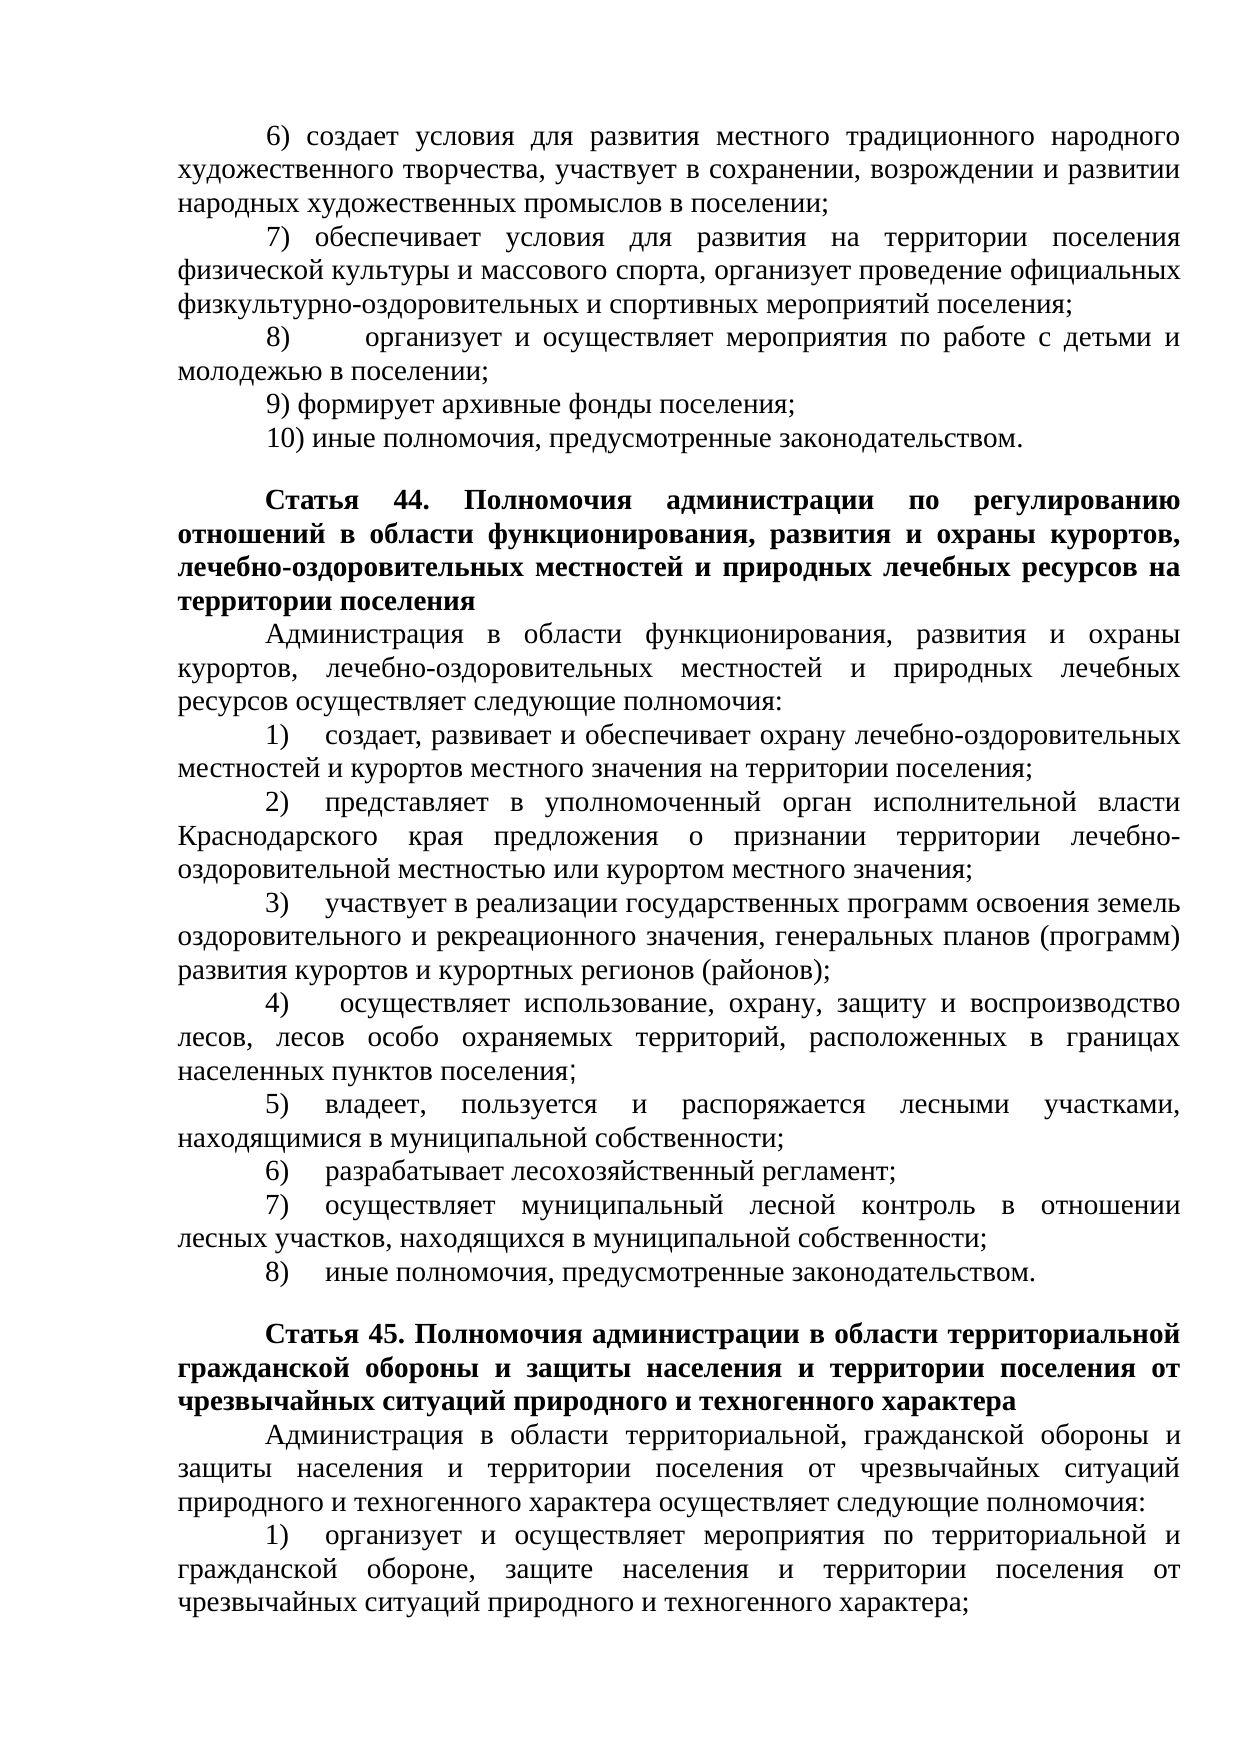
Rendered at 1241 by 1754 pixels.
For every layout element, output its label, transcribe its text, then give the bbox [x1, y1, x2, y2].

text 10) иные полномочия, предусмотренные законодательством. [177, 420, 1181, 453]
text 7) обеспечивает условия для развития на территории поселения физической культуры и массового спорта, организует проведение официальных физкультурно-оздоровительных и спортивных мероприятий поселения; [177, 219, 1181, 319]
list иные полномочия, предусмотренные законодательством. [177, 1254, 1181, 1287]
text Статья 45. Полномочия администрации в области территориальной гражданской обороны и защиты населения и территории поселения от чрезвычайных ситуаций природного и техногенного характера [177, 1316, 1181, 1417]
list разрабатывает лесохозяйственный регламент; [177, 1153, 1181, 1187]
list создает, развивает и обеспечивает охрану лечебно-оздоровительных местностей и курортов местного значения на территории поселения; [177, 717, 1181, 784]
text 6) создает условия для развития местного традиционного народного художественного творчества, участвует в сохранении, возрождении и развитии народных художественных промыслов в поселении; [177, 118, 1181, 219]
list владеет, пользуется и распоряжается лесными участками, находящимися в муниципальной собственности; [177, 1086, 1181, 1153]
text Администрация в области территориальной, гражданской обороны и защиты населения и территории поселения от чрезвычайных ситуаций природного и техногенного характера осуществляет следующие полномочия: [177, 1417, 1181, 1517]
text Администрация в области функционирования, развития и охраны курортов, лечебно-оздоровительных местностей и природных лечебных ресурсов осуществляет следующие полномочия: [177, 616, 1181, 717]
text Статья 44. Полномочия администрации по регулированию отношений в области функционирования, развития и охраны курортов, лечебно-оздоровительных местностей и природных лечебных ресурсов на территории поселения [177, 482, 1181, 616]
list участвует в реализации государственных программ освоения земель оздоровительного и рекреационного значения, генеральных планов (программ) развития курортов и курортных регионов (районов); [177, 885, 1181, 985]
list представляет в уполномоченный орган исполнительной власти Краснодарского края предложения о признании территории лечебно-оздоровительной местностью или курортом местного значения; [177, 784, 1181, 885]
list организует и осуществляет мероприятия по территориальной и гражданской обороне, защите населения и территории поселения от чрезвычайных ситуаций природного и техногенного характера; [177, 1517, 1181, 1618]
list осуществляет использование, охрану, защиту и воспроизводство лесов, лесов особо охраняемых территорий, расположенных в границах населенных пунктов поселения; [177, 985, 1181, 1086]
text 9) формирует архивные фонды поселения; [177, 386, 1181, 420]
list осуществляет муниципальный лесной контроль в отношении лесных участков, находящихся в муниципальной собственности; [177, 1187, 1181, 1254]
list организует и осуществляет мероприятия по работе с детьми и молодежью в поселении; [177, 319, 1181, 386]
